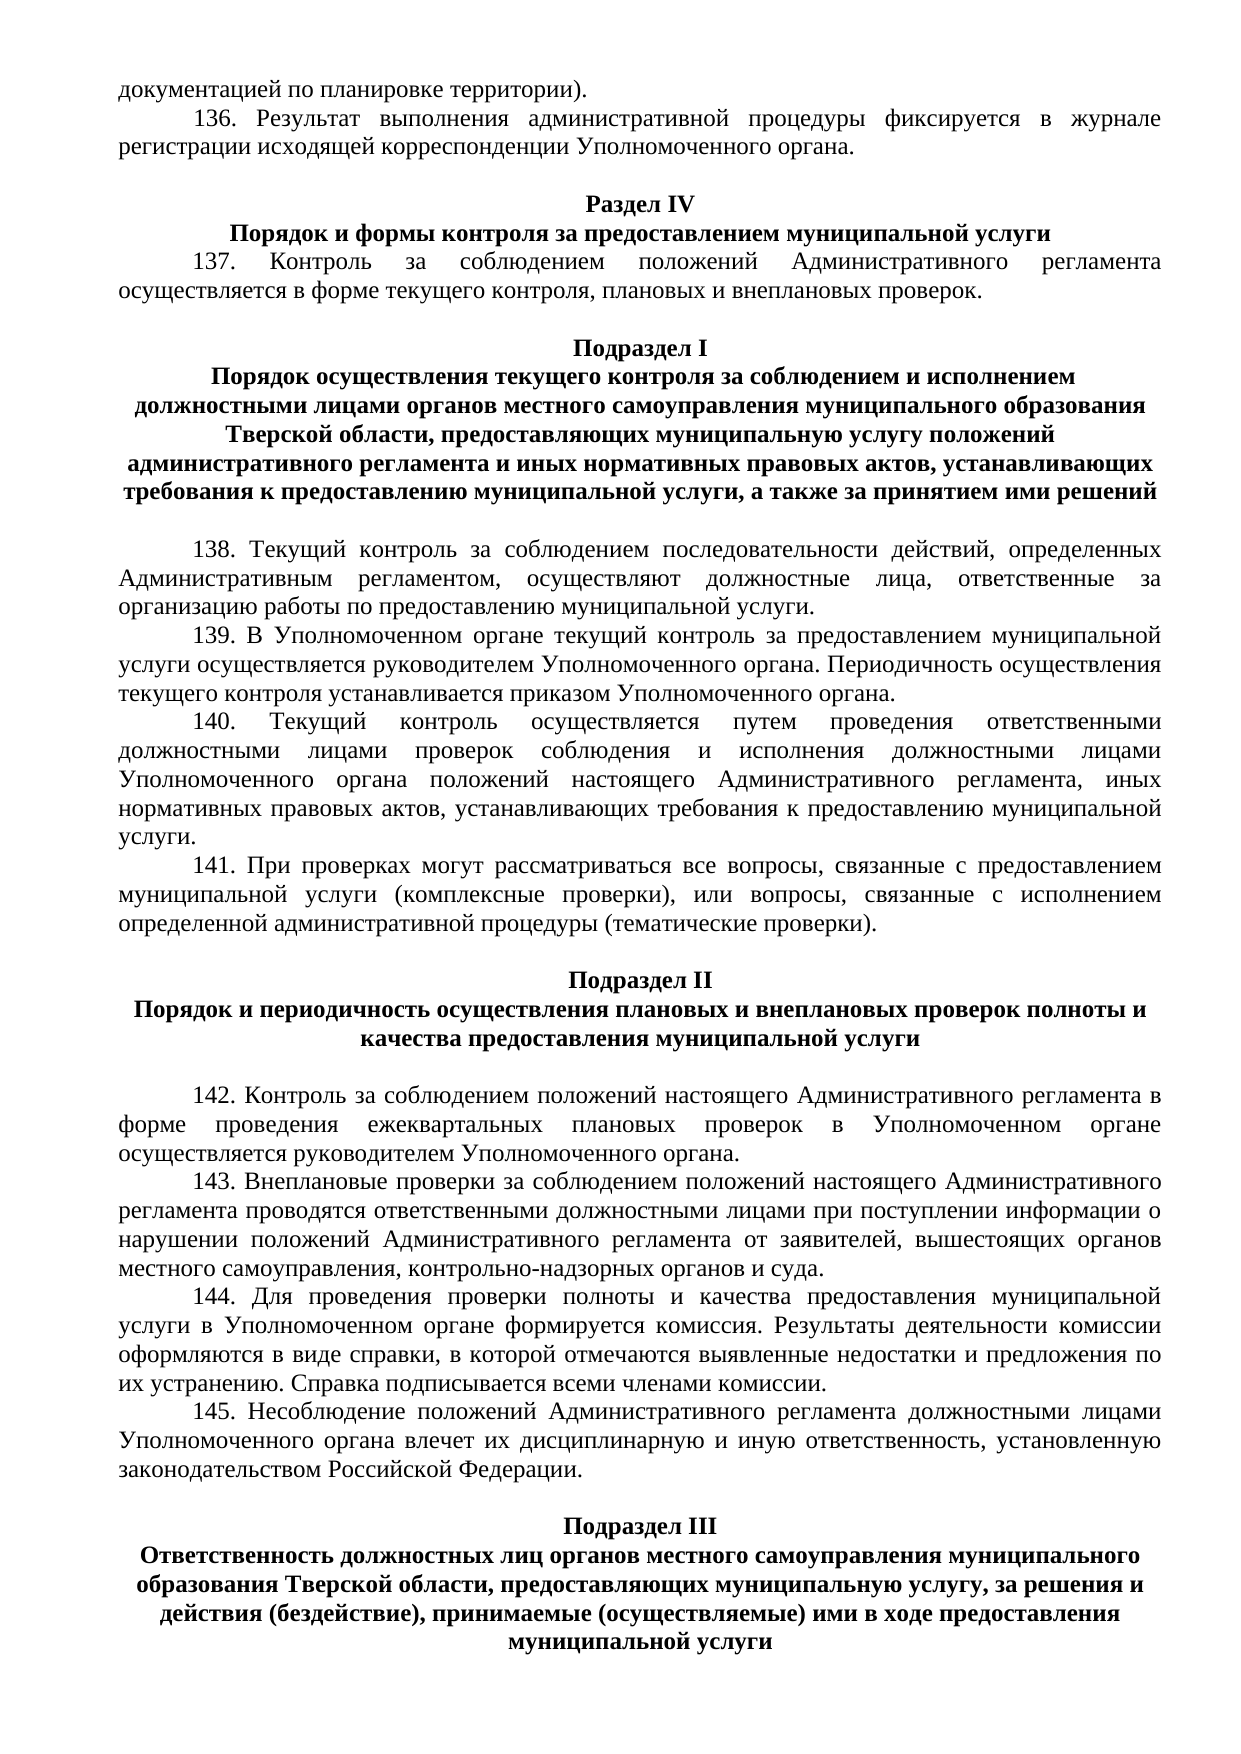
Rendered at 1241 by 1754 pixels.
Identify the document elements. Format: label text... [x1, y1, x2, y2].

text Подраздел III [118, 1511, 1162, 1540]
text 140. Текущий контроль осуществляется путем проведения ответственными должностными лицами проверок соблюдения и исполнения должностными лицами Уполномоченного органа положений настоящего Административного регламента, иных нормативных правовых актов, устанавливающих требования к предоставлению муниципальной услуги. [118, 706, 1162, 850]
text 136. Результат выполнения административной процедуры фиксируется в журнале регистрации исходящей корреспонденции Уполномоченного органа. [118, 103, 1162, 160]
text 141. При проверках могут рассматриваться все вопросы, связанные с предоставлением муниципальной услуги (комплексные проверки), или вопросы, связанные с исполнением определенной административной процедуры (тематические проверки). [118, 850, 1162, 936]
text 143. Внеплановые проверки за соблюдением положений настоящего Административного регламента проводятся ответственными должностными лицами при поступлении информации о нарушении положений Административного регламента от заявителей, вышестоящих органов местного самоуправления, контрольно-надзорных органов и суда. [118, 1166, 1162, 1281]
text 137. Контроль за соблюдением положений Административного регламента осуществляется в форме текущего контроля, плановых и внеплановых проверок. [118, 246, 1162, 304]
text Порядок осуществления текущего контроля за соблюдением и исполнением должностными лицами органов местного самоуправления муниципального образования Тверской области, предоставляющих муниципальную услугу положений административного регламента и иных нормативных правовых актов, устанавливающих требования к предоставлению муниципальной услуги, а также за принятием ими решений [118, 361, 1162, 505]
text Раздел IV [118, 189, 1162, 218]
text 138. Текущий контроль за соблюдением последовательности действий, определенных Административным регламентом, осуществляют должностные лица, ответственные за организацию работы по предоставлению муниципальной услуги. [118, 534, 1162, 620]
text 145. Несоблюдение положений Административного регламента должностными лицами Уполномоченного органа влечет их дисциплинарную и иную ответственность, установленную законодательством Российской Федерации. [118, 1396, 1162, 1483]
text 139. В Уполномоченном органе текущий контроль за предоставлением муниципальной услуги осуществляется руководителем Уполномоченного органа. Периодичность осуществления текущего контроля устанавливается приказом Уполномоченного органа. [118, 620, 1162, 706]
text 144. Для проведения проверки полноты и качества предоставления муниципальной услуги в Уполномоченном органе формируется комиссия. Результаты деятельности комиссии оформляются в виде справки, в которой отмечаются выявленные недостатки и предложения по их устранению. Справка подписывается всеми членами комиссии. [118, 1281, 1162, 1396]
text 142. Контроль за соблюдением положений настоящего Административного регламента в форме проведения ежеквартальных плановых проверок в Уполномоченном органе осуществляется руководителем Уполномоченного органа. [118, 1080, 1162, 1166]
text Порядок и периодичность осуществления плановых и внеплановых проверок полноты и качества предоставления муниципальной услуги [118, 994, 1162, 1051]
text Ответственность должностных лиц органов местного самоуправления муниципального образования Тверской области, предоставляющих муниципальную услугу, за решения и действия (бездействие), принимаемые (осуществляемые) ими в ходе предоставления муниципальной услуги [118, 1540, 1162, 1655]
text Порядок и формы контроля за предоставлением муниципальной услуги [118, 218, 1162, 246]
text Подраздел I [118, 333, 1162, 361]
text Подраздел II [118, 965, 1162, 994]
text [118, 74, 1162, 103]
